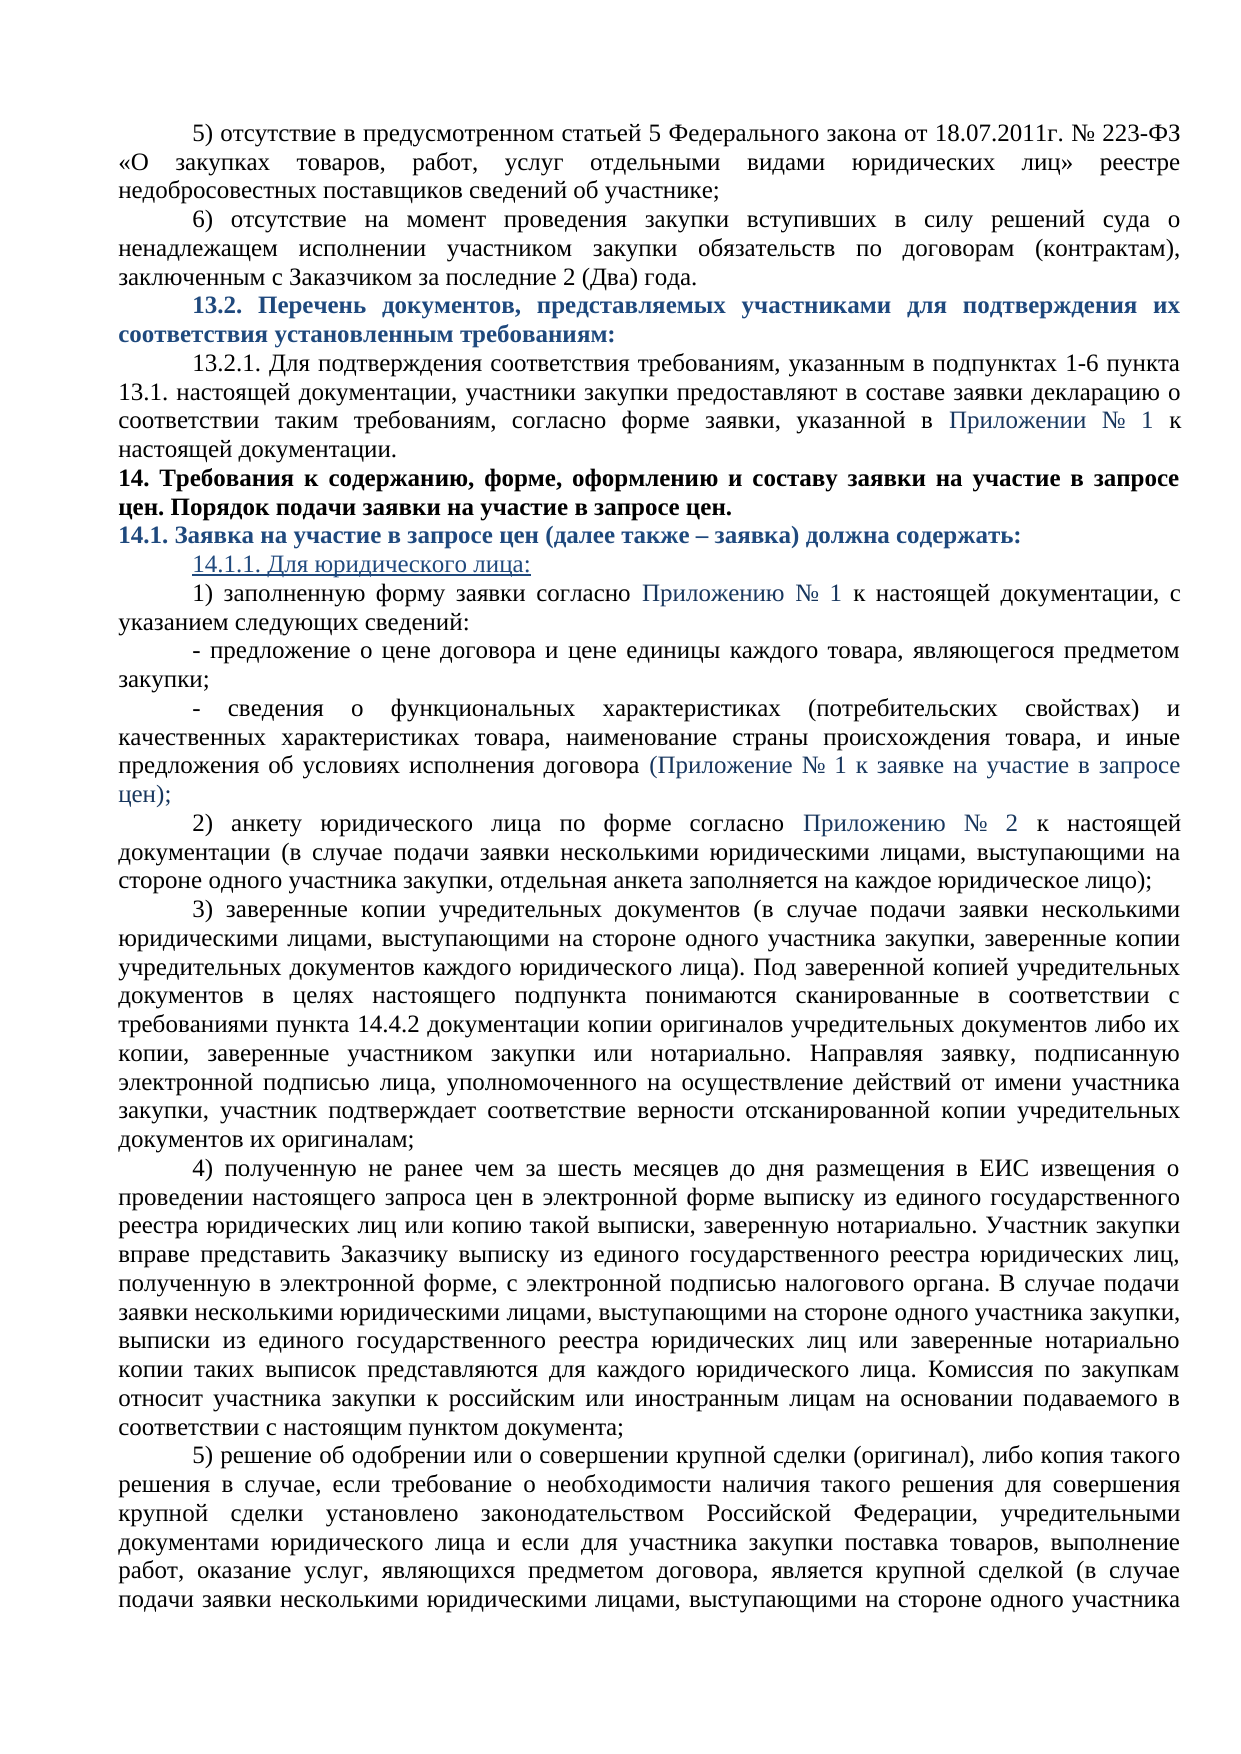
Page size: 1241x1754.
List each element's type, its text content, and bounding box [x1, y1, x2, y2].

text 5) отсутствие в предусмотренном статьей 5 Федерального закона от 18.07.2011г. № 223-ФЗ «О закупках товаров, работ, услуг отдельными видами юридических лиц» реестре недобросовестных поставщиков сведений об участнике; [118, 118, 1181, 204]
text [118, 1441, 1181, 1613]
text - сведения о функциональных характеристиках (потребительских свойствах) и качественных характеристиках товара, наименование страны происхождения товара, и иные предложения об условиях исполнения договора (Приложение № 1 к заявке на участие в запросе цен); [118, 693, 1181, 808]
list 13.2. Перечень документов, представляемых участниками для подтверждения их соответствия установленным требованиям: [118, 291, 1181, 348]
text 14.1. Заявка на участие в запросе цен (далее также – заявка) должна содержать: [118, 521, 1181, 549]
text 14. Требования к содержанию, форме, оформлению и составу заявки на участие в запросе цен. Порядок подачи заявки на участие в запросе цен. [118, 463, 1181, 521]
text - предложение о цене договора и цене единицы каждого товара, являющегося предметом закупки; [118, 636, 1181, 693]
text 13.2.1. Для подтверждения соответствия требованиям, указанным в подпунктах 1-6 пункта 13.1. настоящей документации, участники закупки предоставляют в составе заявки декларацию о соответствии таким требованиям, согласно форме заявки, указанной в Приложении № 1 к настоящей документации. [118, 348, 1181, 463]
text 2) анкету юридического лица по форме согласно Приложению № 2 к настоящей документации (в случае подачи заявки несколькими юридическими лицами, выступающими на стороне одного участника закупки, отдельная анкета заполняется на каждое юридическое лицо); [118, 808, 1181, 894]
text 14.1.1. Для юридического лица: [118, 549, 1181, 578]
text 3) заверенные копии учредительных документов (в случае подачи заявки несколькими юридическими лицами, выступающими на стороне одного участника закупки, заверенные копии учредительных документов каждого юридического лица). Под заверенной копией учредительных документов в целях настоящего подпункта понимаются сканированные в соответствии с требованиями пункта 14.4.2 документации копии оригиналов учредительных документов либо их копии, заверенные участником закупки или нотариально. Направляя заявку, подписанную электронной подписью лица, уполномоченного на осуществление действий от имени участника закупки, участник подтверждает соответствие верности отсканированной копии учредительных документов их оригиналам; [118, 894, 1181, 1153]
text 6) отсутствие на момент проведения закупки вступивших в силу решений суда о ненадлежащем исполнении участником закупки обязательств по договорам (контрактам), заключенным с Заказчиком за последние 2 (Два) года. [118, 204, 1181, 291]
text 1) заполненную форму заявки согласно Приложению № 1 к настоящей документации, с указанием следующих сведений: [118, 578, 1181, 636]
text 4) полученную не ранее чем за шесть месяцев до дня размещения в ЕИС извещения о проведении настоящего запроса цен в электронной форме выписку из единого государственного реестра юридических лиц или копию такой выписки, заверенную нотариально. Участник закупки вправе представить Заказчику выписку из единого государственного реестра юридических лиц, полученную в электронной форме, с электронной подписью налогового органа. В случае подачи заявки несколькими юридическими лицами, выступающими на стороне одного участника закупки, выписки из единого государственного реестра юридических лиц или заверенные нотариально копии таких выписок представляются для каждого юридического лица. Комиссия по закупкам относит участника закупки к российским или иностранным лицам на основании подаваемого в соответствии с настоящим пунктом документа; [118, 1153, 1181, 1441]
